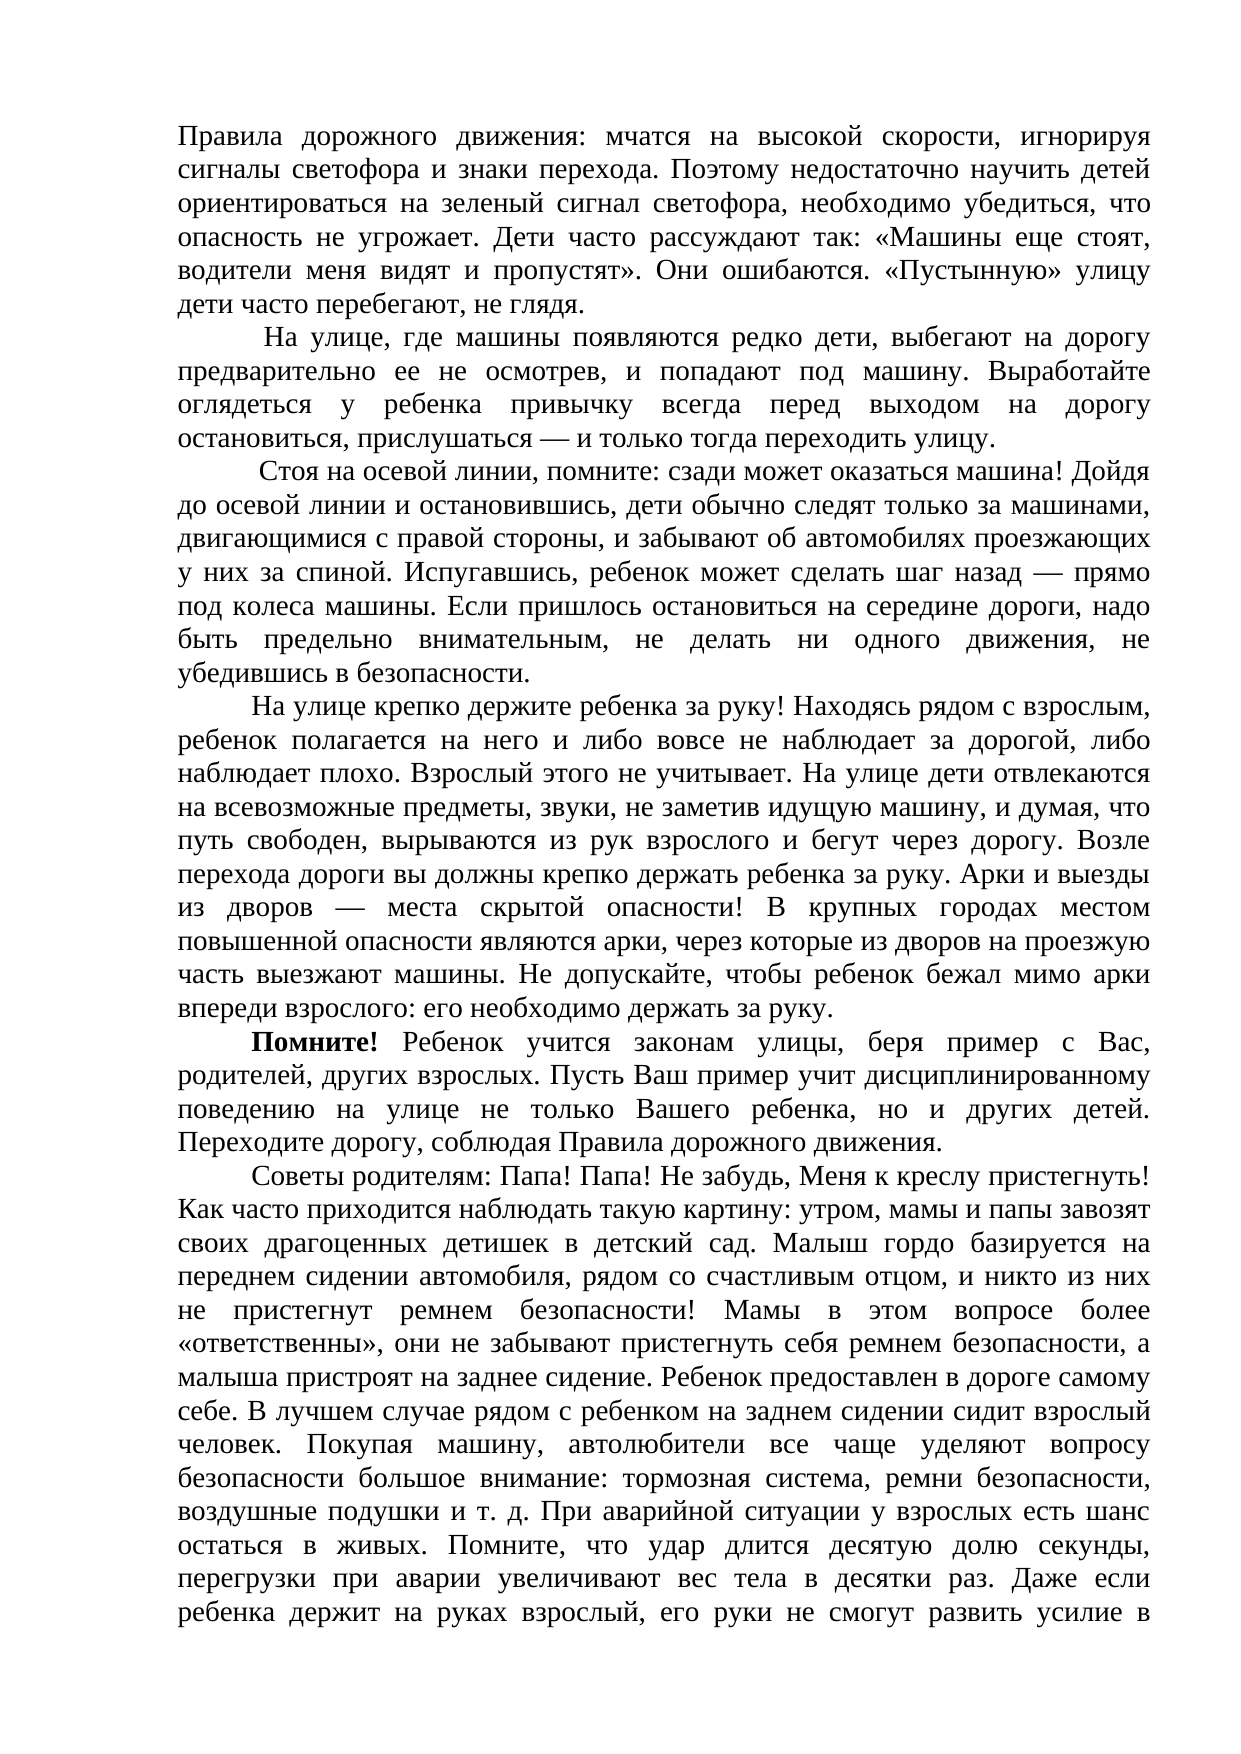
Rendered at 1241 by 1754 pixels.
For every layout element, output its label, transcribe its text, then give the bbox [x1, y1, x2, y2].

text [177, 1158, 1152, 1627]
text На улице, где машины появляются редко дети, выбегают на дорогу предварительно ее не осмотрев, и попадают под машину. Выработайте оглядеться у ребенка привычку всегда перед выходом на дорогу остановиться, прислушаться — и только тогда переходить улицу. [177, 319, 1152, 453]
text На улице крепко держите ребенка за руку! Находясь рядом с взрослым, ребенок полагается на него и либо вовсе не наблюдает за дорогой, либо наблюдает плохо. Взрослый этого не учитывает. На улице дети отвлекаются на всевозможные предметы, звуки, не заметив идущую машину, и думая, что путь свободен, вырываются из рук взрослого и бегут через дорогу. Возле перехода дороги вы должны крепко держать ребенка за руку. Арки и выезды из дворов — места скрытой опасности! В крупных городах местом повышенной опасности являются арки, через которые из дворов на проезжую часть выезжают машины. Не допускайте, чтобы ребенок бежал мимо арки впереди взрослого: его необходимо держать за руку. [177, 688, 1152, 1024]
text Помните! Ребенок учится законам улицы, беря пример с Вас, родителей, других взрослых. Пусть Ваш пример учит дисциплинированному поведению на улице не только Вашего ребенка, но и других детей. Переходите дорогу, соблюдая Правила дорожного движения. [177, 1024, 1152, 1158]
text Стоя на осевой линии, помните: сзади может оказаться машина! Дойдя до осевой линии и остановившись, дети обычно следят только за машинами, двигающимися с правой стороны, и забывают об автомобилях проезжающих у них за спиной. Испугавшись, ребенок может сделать шаг назад — прямо под колеса машины. Если пришлось остановиться на середине дороги, надо быть предельно внимательным, не делать ни одного движения, не убедившись в безопасности. [177, 453, 1152, 688]
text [177, 118, 1152, 319]
